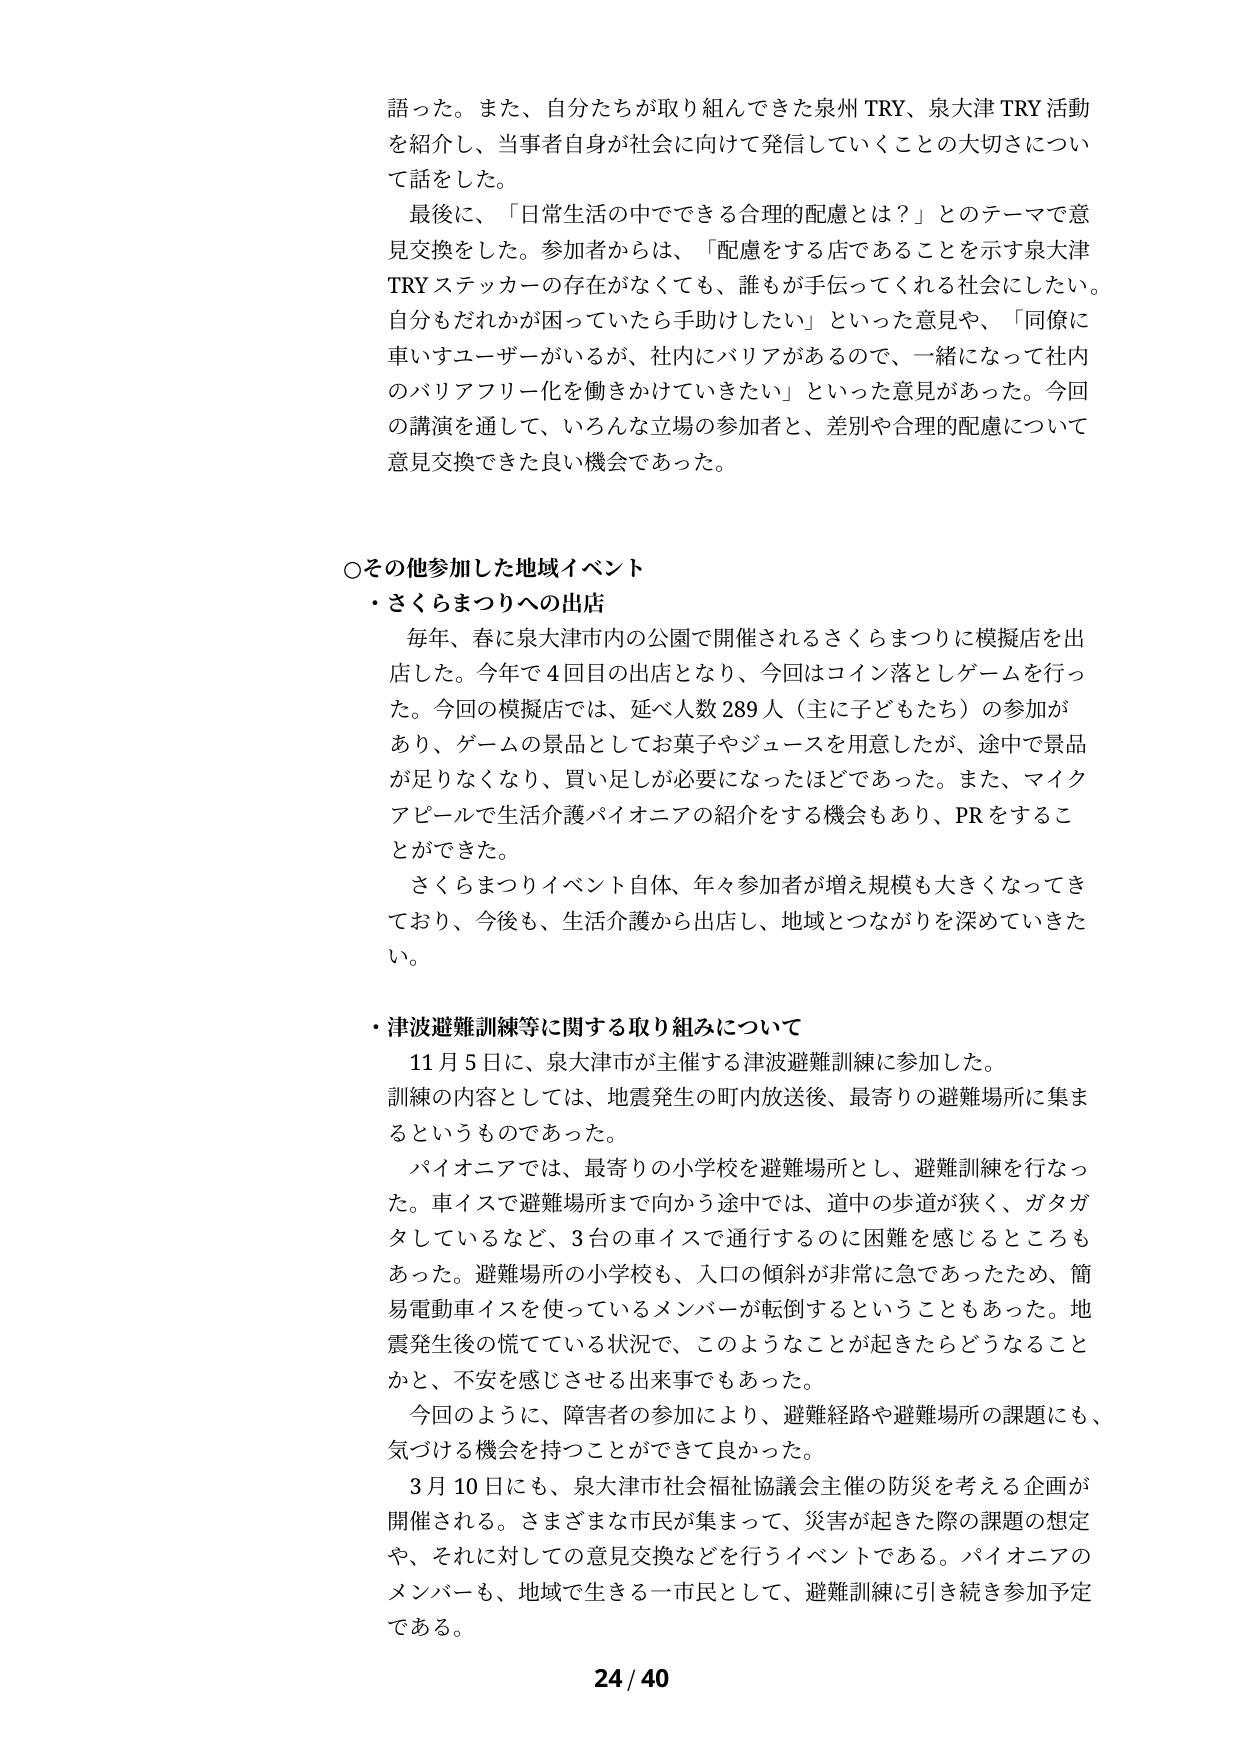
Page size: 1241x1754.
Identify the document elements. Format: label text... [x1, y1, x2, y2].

text ・さくらまつりへの出店 [364, 584, 1008, 619]
text さくらまつりイベント自体、年々参加者が増え規模も大きくなってきており、今後も、生活介護から出店し、地域とつながりを深めていきたい。 [387, 867, 1091, 973]
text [387, 90, 1091, 196]
text ○その他参加した地域イベント [343, 549, 1092, 584]
text 11月5日に、泉大津市が主催する津波避難訓練に参加した。 [387, 1043, 1092, 1078]
text 毎年、春に泉大津市内の公園で開催されるさくらまつりに模擬店を出店した。今年で4回目の出店となり、今回はコイン落としゲームを行った。今回の模擬店では、延べ人数289人（主に子どもたち）の参加があり、ゲームの景品としてお菓子やジュースを用意したが、途中で景品が足りなくなり、買い足しが必要になったほどであった。また、マイクアピールで生活介護パイオニアの紹介をする機会もあり、PRをすることができた。 [385, 619, 1091, 867]
text ・津波避難訓練等に関する取り組みについて [344, 1008, 1092, 1043]
text 今回のように、障害者の参加により、避難経路や避難場所の課題にも、気づける機会を持つことができて良かった。 [387, 1396, 1092, 1467]
text パイオニアでは、最寄りの小学校を避難場所とし、避難訓練を行なった。車イスで避難場所まで向かう途中では、道中の歩道が狭く、ガタガタしているなど、3台の車イスで通行するのに困難を感じるところもあった。避難場所の小学校も、入口の傾斜が非常に急であったため、簡易電動車イスを使っているメンバーが転倒するということもあった。地震発生後の慌てている状況で、このようなことが起きたらどうなることかと、不安を感じさせる出来事でもあった。 [387, 1149, 1092, 1396]
text 訓練の内容としては、地震発生の町内放送後、最寄りの避難場所に集まるというものであった。 [387, 1078, 1092, 1149]
text 最後に、「日常生活の中でできる合理的配慮とは？」とのテーマで意見交換をした。参加者からは、「配慮をする店であることを示す泉大津TRYステッカーの存在がなくても、誰もが手伝ってくれる社会にしたい。自分もだれかが困っていたら手助けしたい」といった意見や、「同僚に車いすユーザーがいるが、社内にバリアがあるので、一緒になって社内のバリアフリー化を働きかけていきたい」といった意見があった。今回の講演を通して、いろんな立場の参加者と、差別や合理的配慮について、意見交換できた良い機会であった。 [387, 196, 1091, 478]
text 3月10日にも、泉大津市社会福祉協議会主催の防災を考える企画が開催される。さまざまな市民が集まって、災害が起きた際の課題の想定や、それに対しての意見交換などを行うイベントである。パイオニアのメンバーも、地域で生きる一市民として、避難訓練に引き続き参加予定である。 [387, 1467, 1092, 1643]
